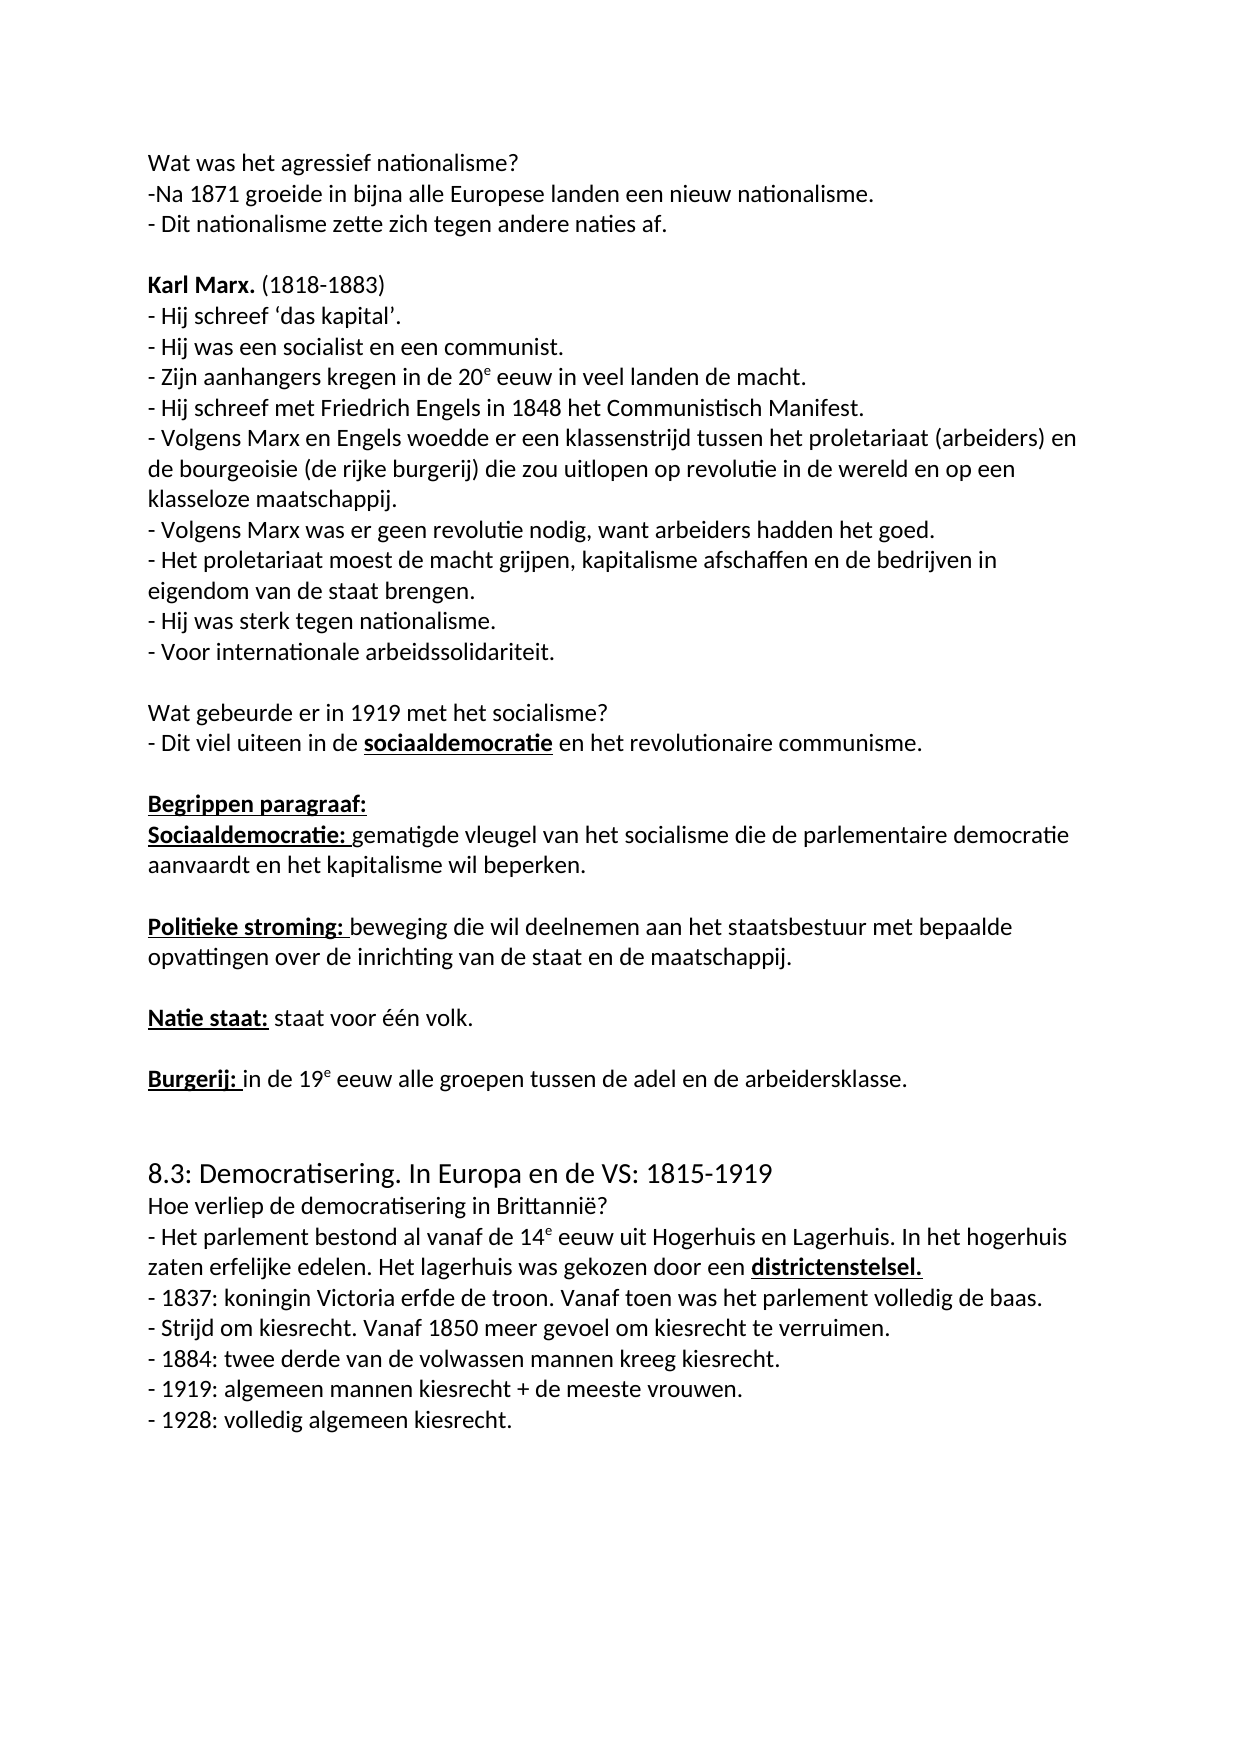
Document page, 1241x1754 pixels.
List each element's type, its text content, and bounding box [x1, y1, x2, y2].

text - Volgens Marx en Engels woedde er een klassenstrijd tussen het proletariaat (arbeiders) en de bourgeoisie (de rijke burgerij) die zou uitlopen op revolutie in de wereld en op een klasseloze maatschappij. [148, 422, 1093, 514]
text - Volgens Marx was er geen revolutie nodig, want arbeiders hadden het goed. [148, 514, 1093, 544]
text Politieke stroming: beweging die wil deelnemen aan het staatsbestuur met bepaalde opvattingen over de inrichting van de staat en de maatschappij. [148, 911, 1093, 972]
text 8.3: Democratisering. In Europa en de VS: 1815-1919 [148, 1155, 1093, 1190]
text - Dit viel uiteen in de sociaaldemocratie en het revolutionaire communisme. [148, 727, 1093, 758]
text - Hij schreef met Friedrich Engels in 1848 het Communistisch Manifest. [148, 392, 1093, 422]
text - Zijn aanhangers kregen in de 20e eeuw in veel landen de macht. [148, 361, 1093, 392]
text Wat was het agressief nationalisme? [148, 148, 1093, 178]
text Hoe verliep de democratisering in Brittannië? [148, 1190, 1093, 1221]
text Wat gebeurde er in 1919 met het socialisme? [148, 697, 1093, 727]
text Sociaaldemocratie: gematigde vleugel van het socialisme die de parlementaire democratie aanvaardt en het kapitalisme wil beperken. [148, 819, 1093, 880]
text Natie staat: staat voor één volk. [148, 1002, 1093, 1033]
text - Hij was sterk tegen nationalisme. [148, 605, 1093, 636]
text - 1928: volledig algemeen kiesrecht. [148, 1404, 1093, 1434]
text - Strijd om kiesrecht. Vanaf 1850 meer gevoel om kiesrecht te verruimen. [148, 1312, 1093, 1343]
text - 1837: koningin Victoria erfde de troon. Vanaf toen was het parlement volledig de baas. [148, 1282, 1093, 1312]
text - Voor internationale arbeidssolidariteit. [148, 636, 1093, 666]
text - Hij was een socialist en een communist. [148, 331, 1093, 361]
text Karl Marx. (1818-1883) [148, 270, 1093, 300]
text - Hij schreef ‘das kapital’. [148, 300, 1093, 331]
text - 1919: algemeen mannen kiesrecht + de meeste vrouwen. [148, 1373, 1093, 1404]
text Begrippen paragraaf: [148, 788, 1093, 819]
text - 1884: twee derde van de volwassen mannen kreeg kiesrecht. [148, 1343, 1093, 1373]
text - Dit nationalisme zette zich tegen andere naties af. [148, 209, 1093, 239]
text - Het proletariaat moest de macht grijpen, kapitalisme afschaffen en de bedrijven in eigendom van de staat brengen. [148, 544, 1093, 605]
text - Het parlement bestond al vanaf de 14e eeuw uit Hogerhuis en Lagerhuis. In het hogerhuis zaten erfelijke edelen. Het lagerhuis was gekozen door een districtenstelsel. [148, 1221, 1093, 1282]
text Burgerij: in de 19e eeuw alle groepen tussen de adel en de arbeidersklasse. [148, 1063, 1093, 1094]
text -Na 1871 groeide in bijna alle Europese landen een nieuw nationalisme. [148, 178, 1093, 209]
